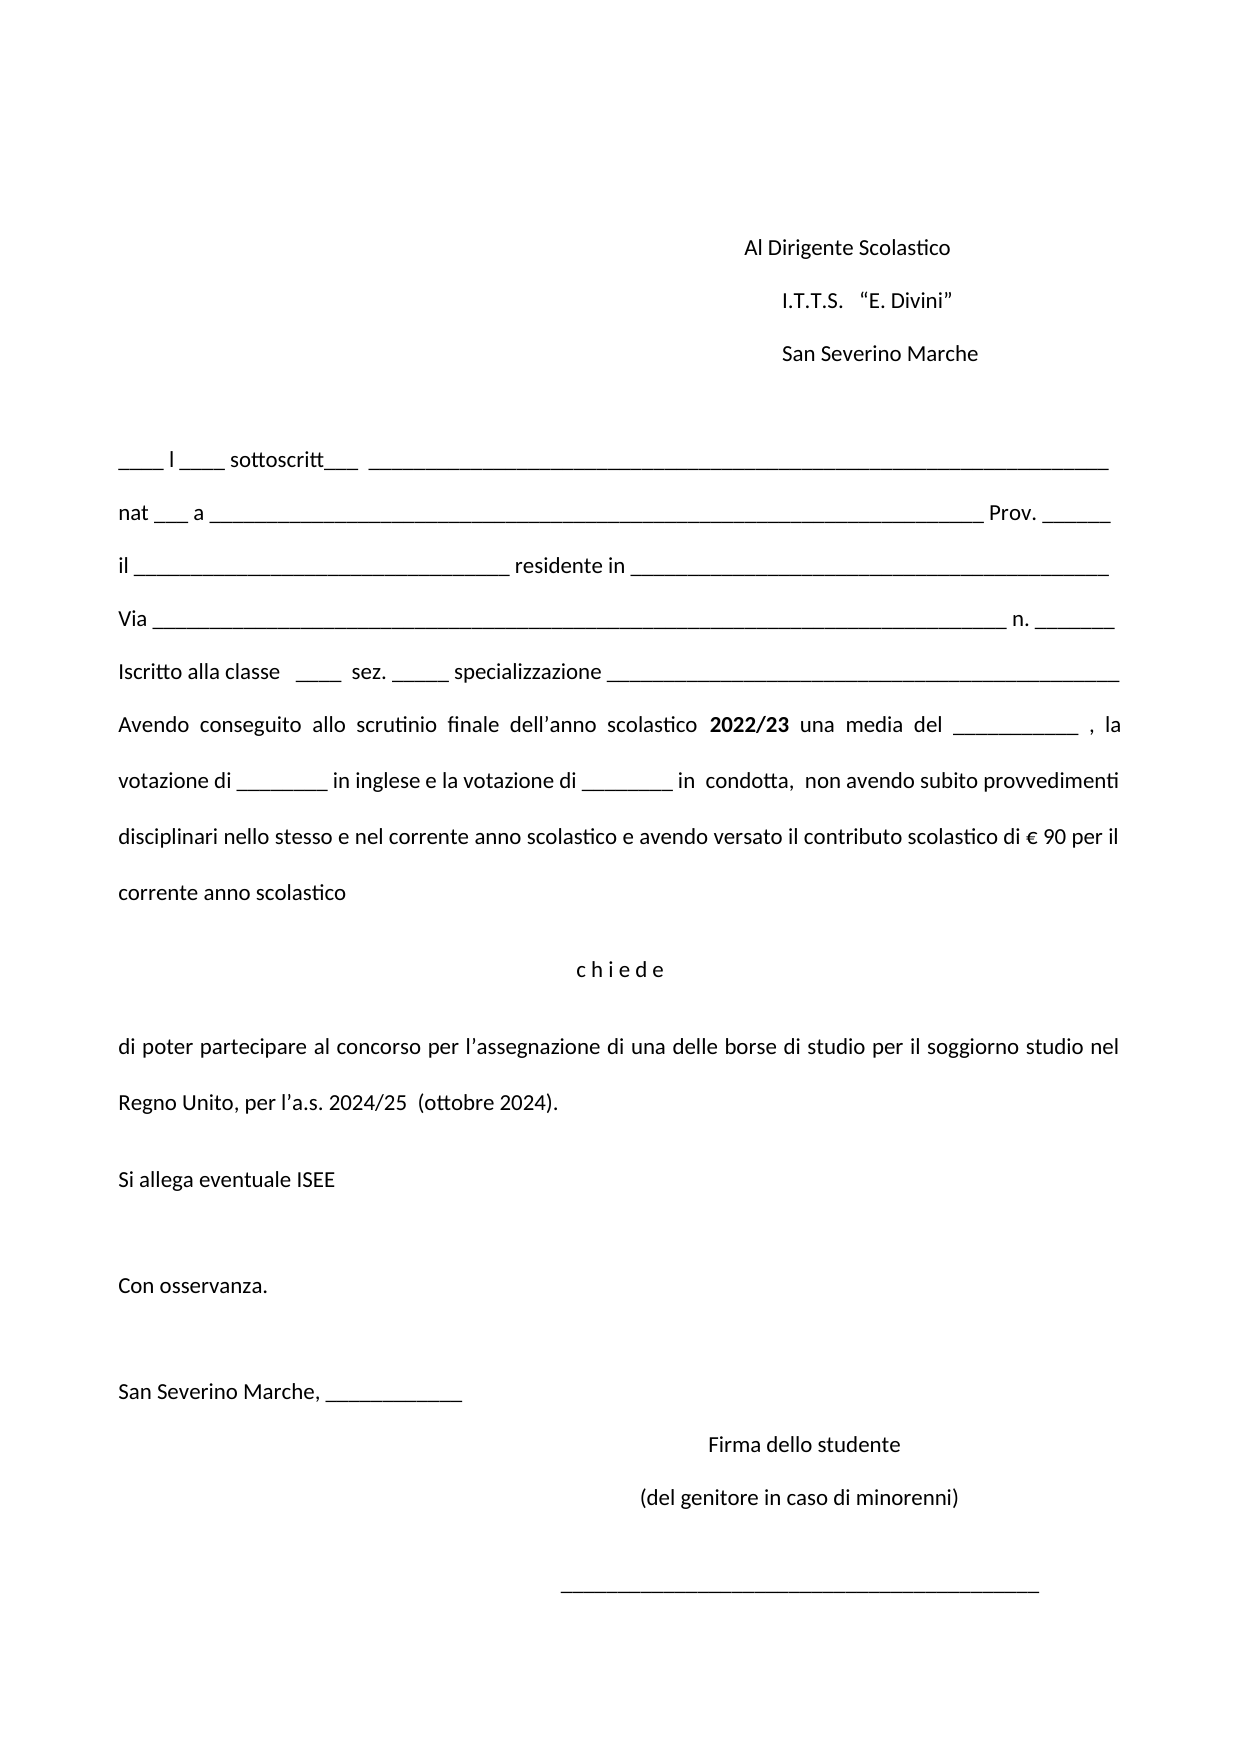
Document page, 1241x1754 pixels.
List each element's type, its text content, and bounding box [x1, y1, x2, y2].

text San Severino Marche, ____________ [118, 1377, 1122, 1405]
text ____ l ____ sottoscritt___ _________________________________________________________________ [118, 445, 1122, 473]
text il _________________________________ residente in __________________________________________ [118, 551, 1122, 579]
text nat ___ a ____________________________________________________________________ Prov. ______ [118, 498, 1122, 526]
text I.T.T.S. “E. Divini” [118, 286, 1122, 314]
text di poter partecipare al concorso per l’assegnazione di una delle borse di studio per il soggiorno studio nel Regno Unito, per l’a.s. 2024/25 (ottobre 2024). [118, 1032, 1122, 1116]
text Avendo conseguito allo scrutinio finale dell’anno scolastico 2022/23 una media del ___________ , la votazione di ________ in inglese e la votazione di ________ in condotta, non avendo subito provvedimenti disciplinari nello stesso e nel corrente anno scolastico e avendo versato il contributo scolastico di € 90 per il corrente anno scolastico [118, 710, 1122, 906]
text Con osservanza. [118, 1271, 1122, 1299]
text c h i e d e [118, 955, 1122, 983]
text (del genitore in caso di minorenni) [118, 1483, 1122, 1543]
text Via ___________________________________________________________________________ n. _______ [118, 604, 1122, 632]
text Si allega eventuale ISEE [118, 1165, 1122, 1193]
text Al Dirigente Scolastico [118, 201, 1122, 261]
text __________________________________________ [118, 1568, 1122, 1596]
text San Severino Marche [118, 339, 1122, 367]
text Iscritto alla classe ____ sez. _____ specializzazione _____________________________________________ [118, 657, 1122, 685]
text Firma dello studente [118, 1430, 1122, 1458]
